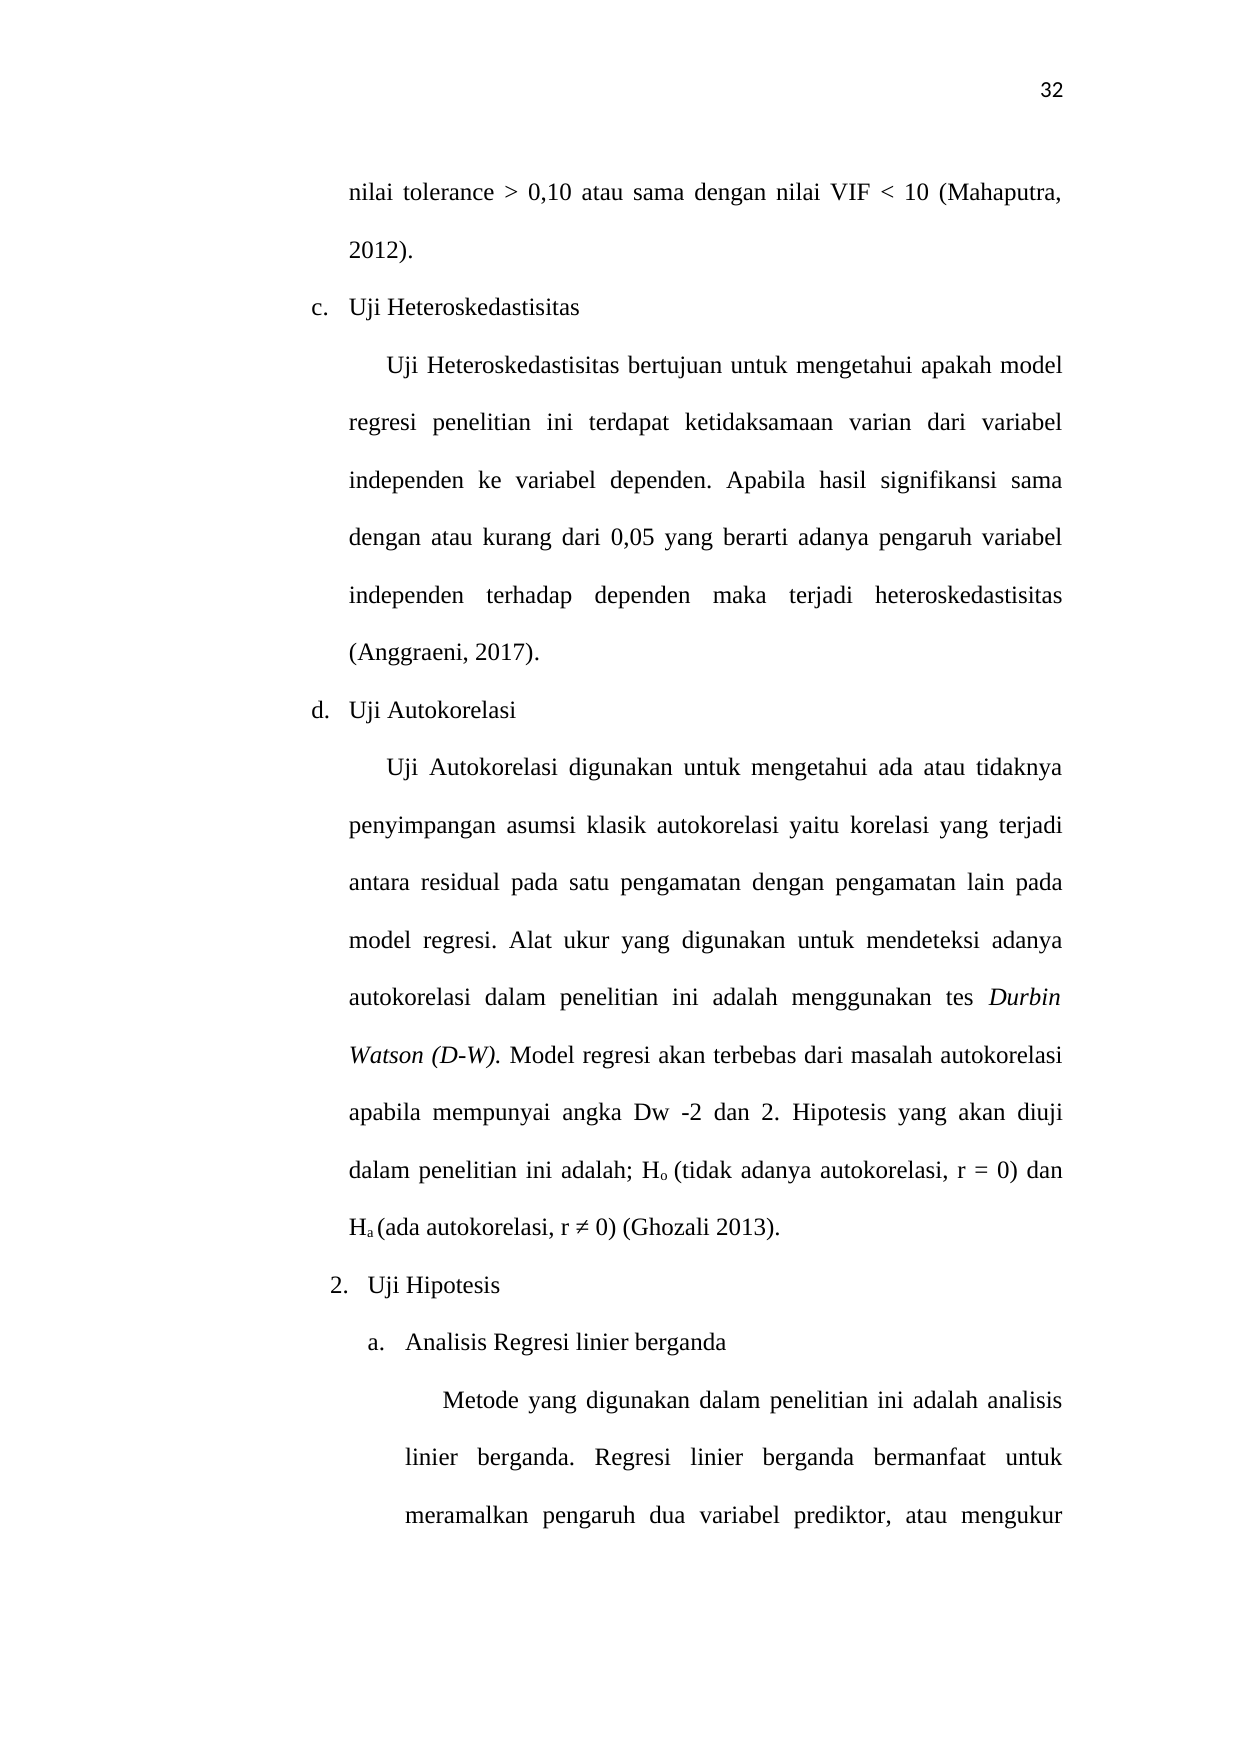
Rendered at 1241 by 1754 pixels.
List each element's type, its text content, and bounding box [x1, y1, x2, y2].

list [349, 177, 1063, 263]
list Uji Autokorelasi digunakan untuk mengetahui ada atau tidaknya penyimpangan asumsi klasik autokorelasi yaitu korelasi yang terjadi antara residual pada satu pengamatan dengan pengamatan lain pada model regresi. Alat ukur yang digunakan untuk mendeteksi adanya autokorelasi dalam penelitian ini adalah menggunakan tes Durbin Watson (D-W). Model regresi akan terbebas dari masalah autokorelasi apabila mempunyai angka Dw -2 dan 2. Hipotesis yang akan diuji dalam penelitian ini adalah; Ho (tidak adanya autokorelasi, r = 0) dan Ha (ada autokorelasi, r ≠ 0) (Ghozali 2013). [349, 752, 1063, 1241]
list Uji Autokorelasi [311, 695, 1063, 723]
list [405, 1385, 1063, 1528]
list Uji Hipotesis [330, 1270, 1063, 1298]
list Uji Heteroskedastisitas bertujuan untuk mengetahui apakah model regresi penelitian ini terdapat ketidaksamaan varian dari variabel independen ke variabel dependen. Apabila hasil signifikansi sama dengan atau kurang dari 0,05 yang berarti adanya pengaruh variabel independen terhadap dependen maka terjadi heteroskedastisitas (Anggraeni, 2017). [349, 350, 1063, 666]
list Analisis Regresi linier berganda [367, 1327, 1063, 1356]
list Uji Heteroskedastisitas [311, 292, 1063, 321]
